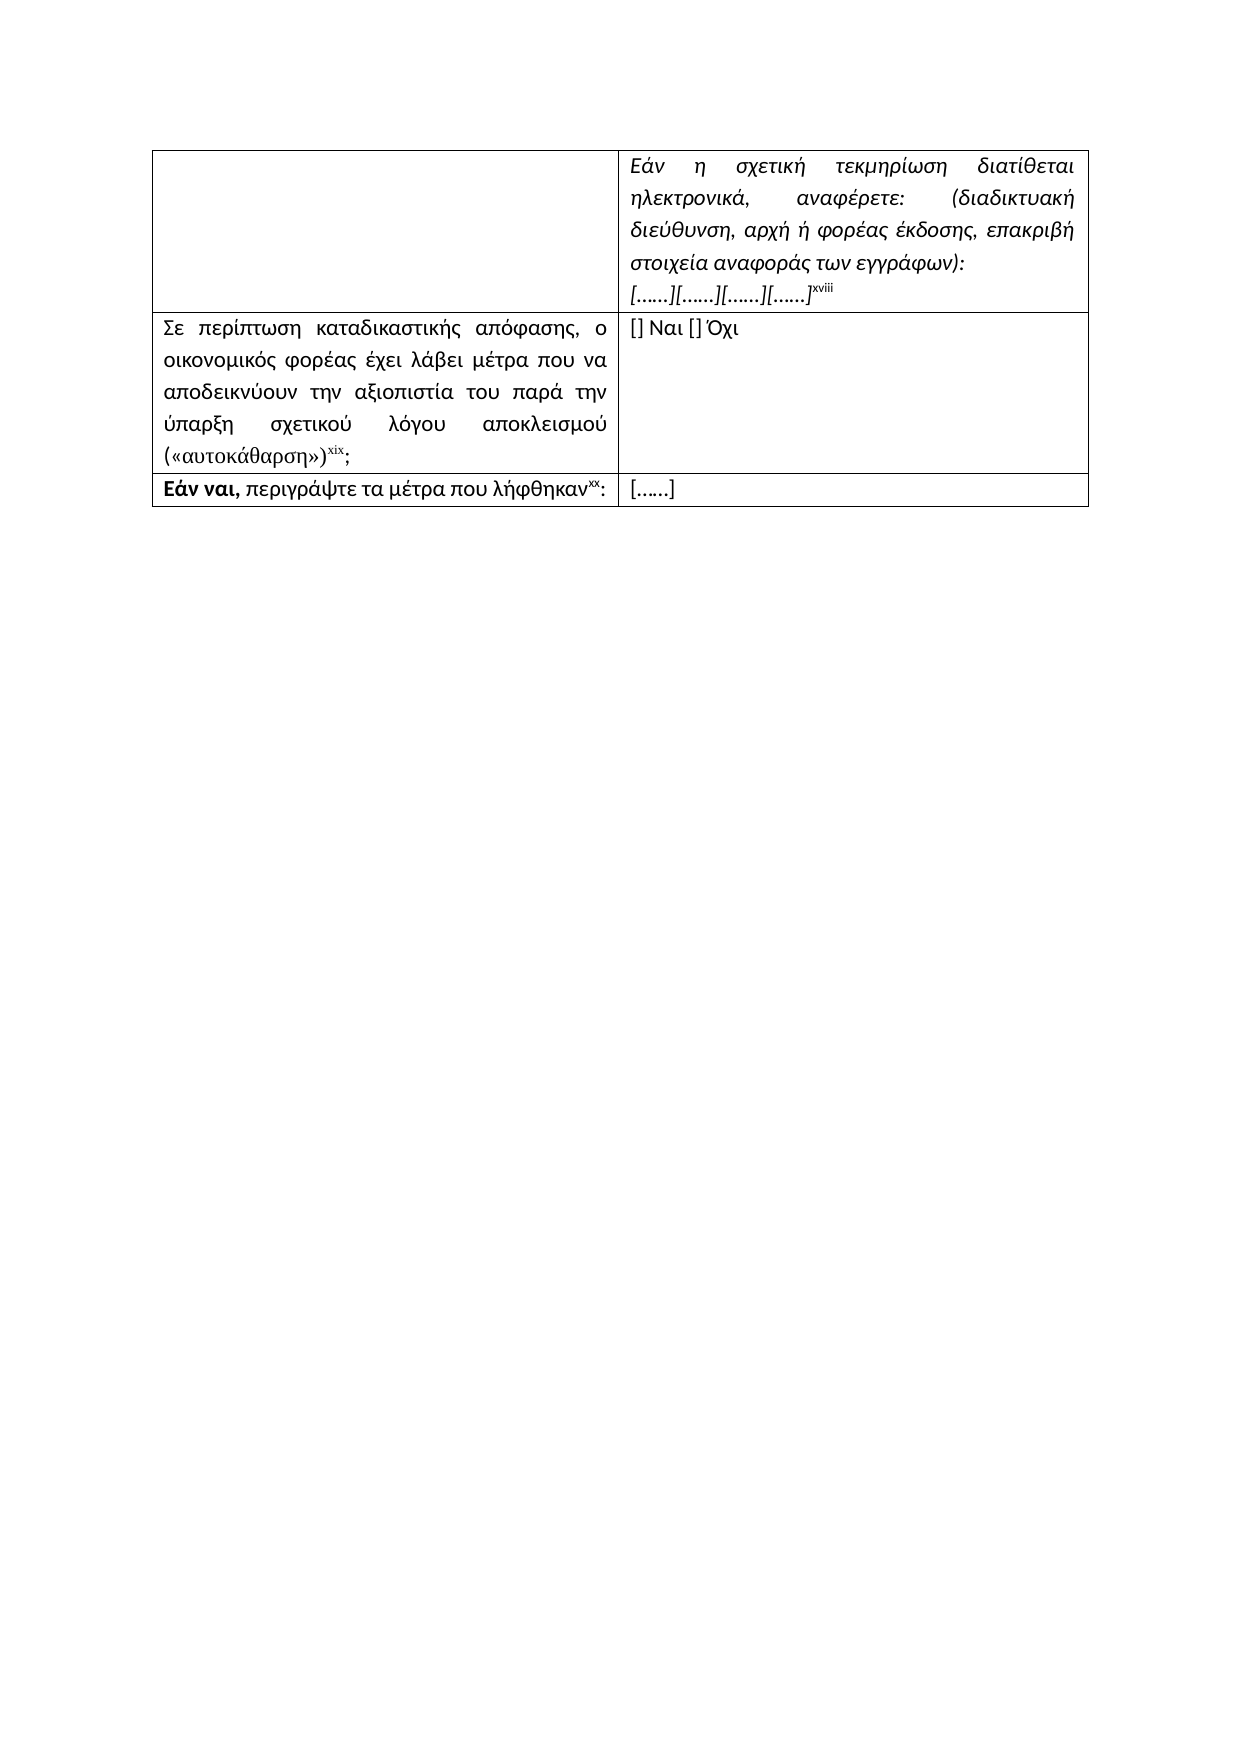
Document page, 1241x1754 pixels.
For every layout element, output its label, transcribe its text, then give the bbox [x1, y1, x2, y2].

table_cell Εάν ναι, περιγράψτε τα μέτρα που λήφθηκαν: [153, 474, 618, 506]
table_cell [153, 151, 618, 312]
table_cell Σε περίπτωση καταδικαστικής απόφασης, ο οικονομικός φορέας έχει λάβει μέτρα που να αποδεικνύουν την αξιοπιστία του παρά την ύπαρξη σχετικού λόγου αποκλεισμού («αυτοκάθαρση»); [153, 313, 618, 473]
table_cell [] Ναι [] Όχι [619, 313, 1088, 473]
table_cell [619, 151, 1088, 312]
table_cell [……] [619, 474, 1088, 506]
